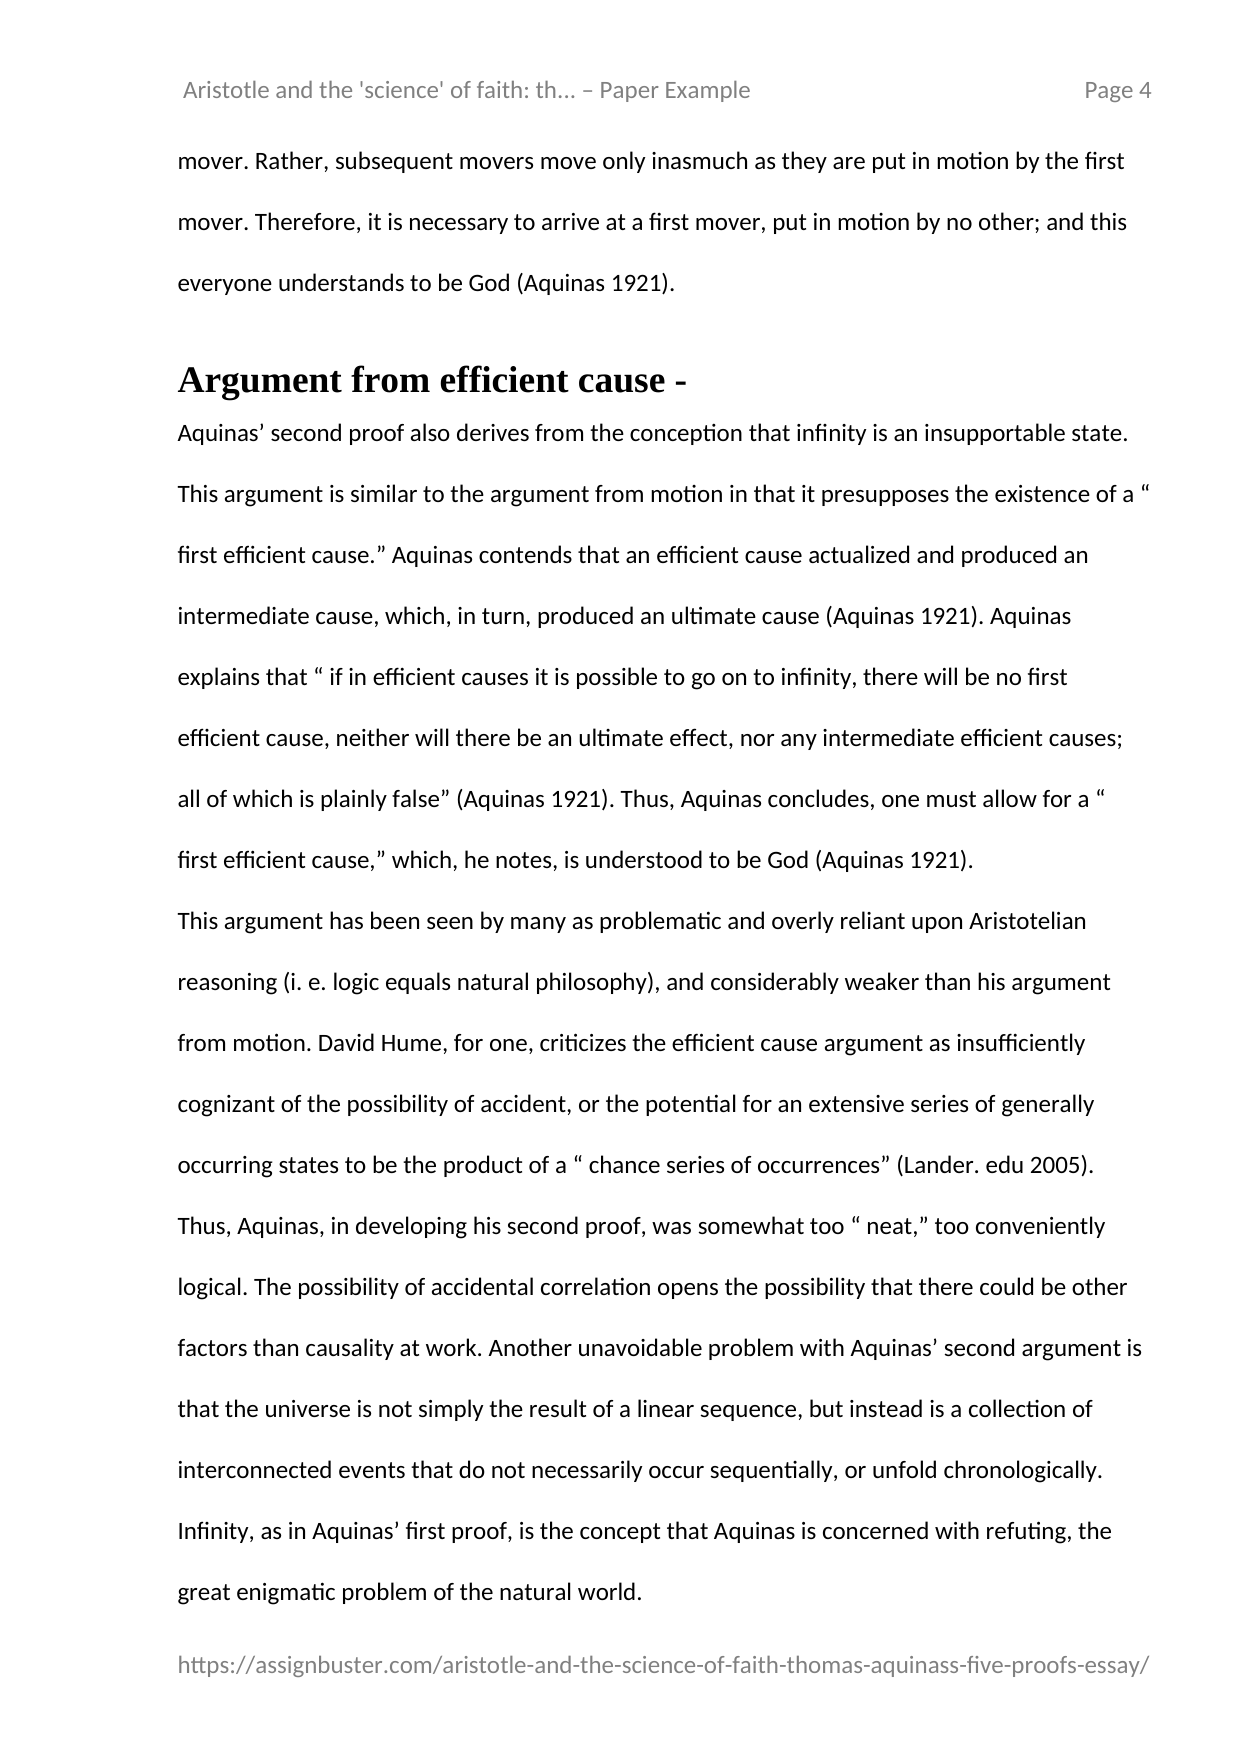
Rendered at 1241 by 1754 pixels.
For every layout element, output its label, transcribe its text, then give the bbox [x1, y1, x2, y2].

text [177, 145, 1152, 298]
subtitle Argument from efficient cause - [177, 358, 1152, 401]
text Aquinas’ second proof also derives from the conception that infinity is an insupportable state. This argument is similar to the argument from motion in that it presupposes the existence of a “ first efficient cause.” Aquinas contends that an efficient cause actualized and produced an intermediate cause, which, in turn, produced an ultimate cause (Aquinas 1921). Aquinas explains that “ if in efficient causes it is possible to go on to infinity, there will be no first efficient cause, neither will there be an ultimate effect, nor any intermediate efficient causes; all of which is plainly false” (Aquinas 1921). Thus, Aquinas concludes, one must allow for a “ first efficient cause,” which, he notes, is understood to be God (Aquinas 1921). This argument has been seen by many as problematic and overly reliant upon Aristotelian reasoning (i. e. logic equals natural philosophy), and considerably weaker than his argument from motion. David Hume, for one, criticizes the efficient cause argument as insufficiently cognizant of the possibility of accident, or the potential for an extensive series of generally occurring states to be the product of a “ chance series of occurrences” (Lander. edu 2005). Thus, Aquinas, in developing his second proof, was somewhat too “ neat,” too conveniently logical. The possibility of accidental correlation opens the possibility that there could be other factors than causality at work. Another unavoidable problem with Aquinas’ second argument is that the universe is not simply the result of a linear sequence, but instead is a collection of interconnected events that do not necessarily occur sequentially, or unfold chronologically. Infinity, as in Aquinas’ first proof, is the concept that Aquinas is concerned with refuting, the great enigmatic problem of the natural world. [177, 417, 1152, 1607]
